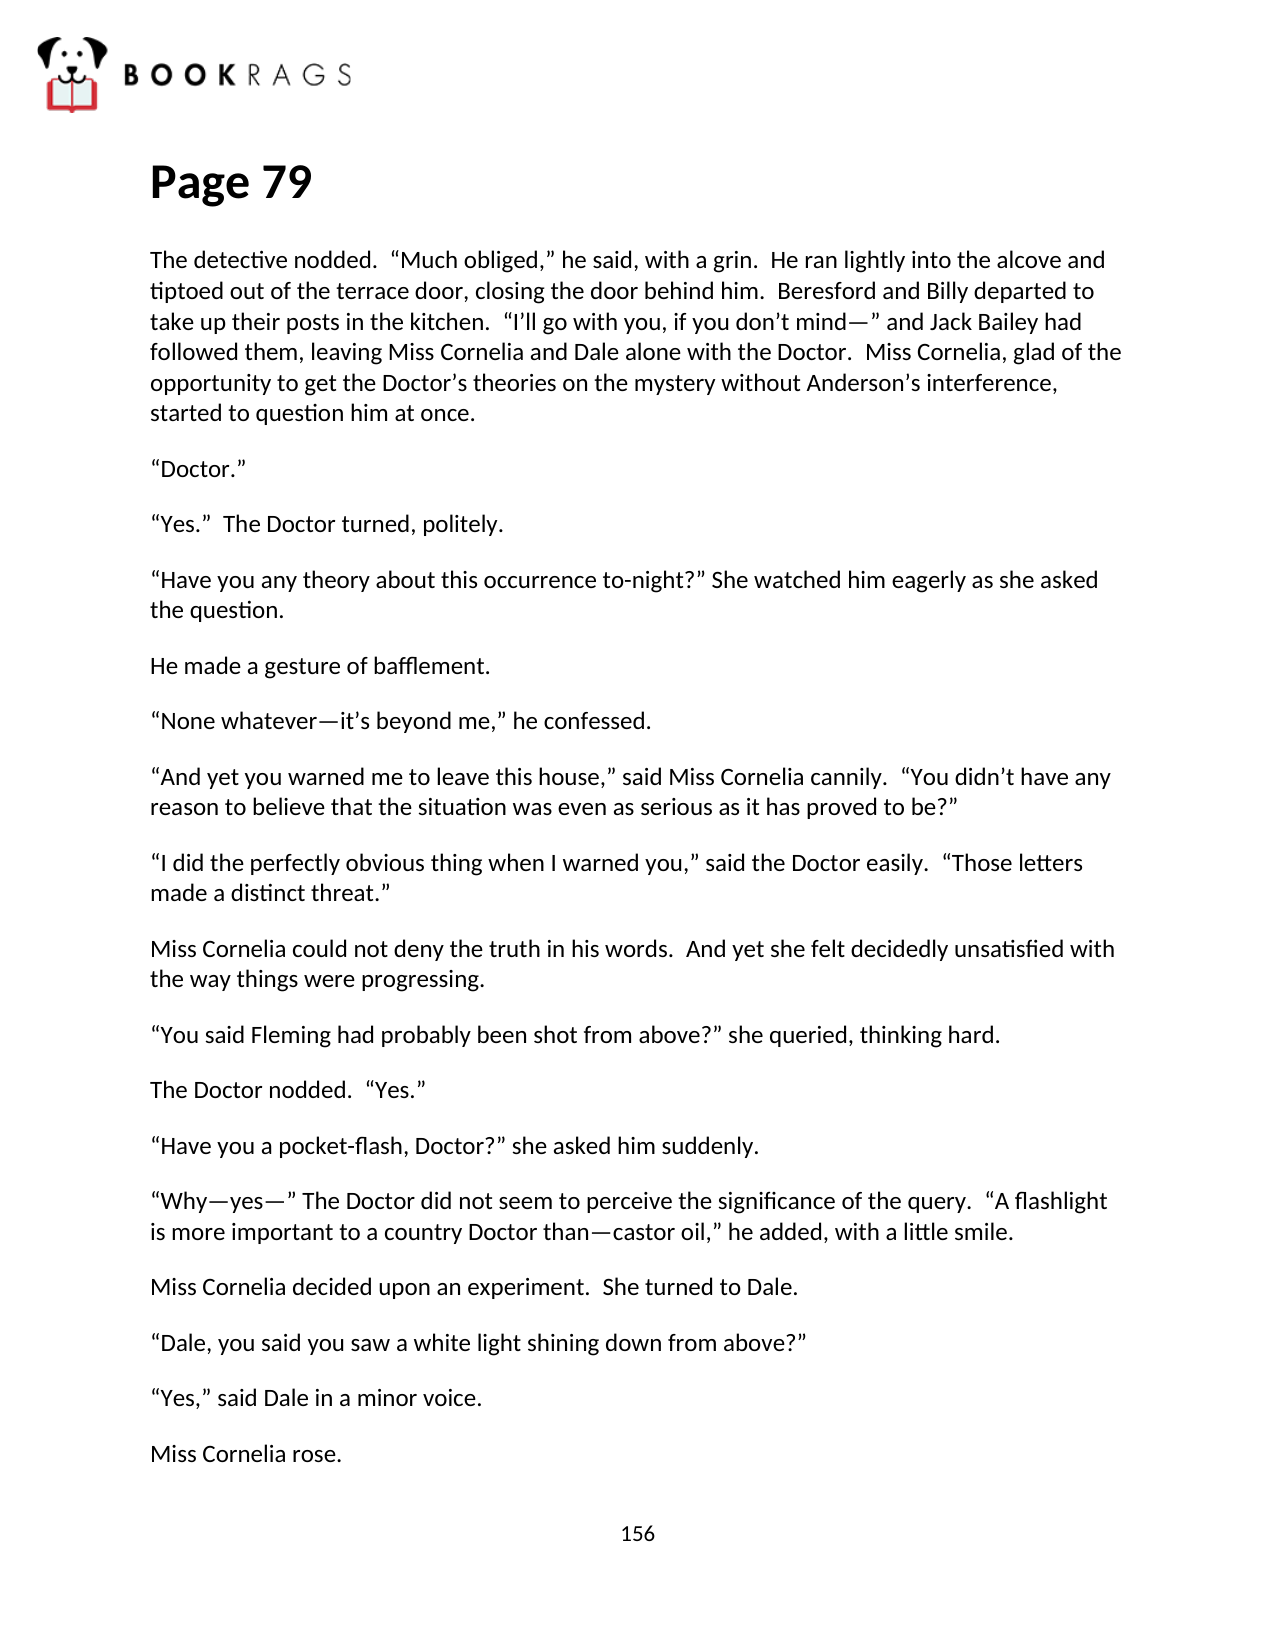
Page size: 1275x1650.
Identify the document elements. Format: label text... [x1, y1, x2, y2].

text The Doctor nodded. “Yes.” [150, 1074, 1125, 1105]
text “I did the perfectly obvious thing when I warned you,” said the Doctor easily. “Those letters made a distinct threat.” [150, 847, 1125, 908]
text “Have you any theory about this occurrence to-night?” She watched him eagerly as she asked the question. [150, 564, 1125, 625]
text “None whatever—­it’s beyond me,” he confessed. [150, 705, 1125, 736]
text “Doctor.” [150, 453, 1125, 483]
text He made a gesture of bafflement. [150, 650, 1125, 680]
text The detective nodded. “Much obliged,” he said, with a grin. He ran lightly into the alcove and tiptoed out of the terrace door, closing the door behind him. Beresford and Billy departed to take up their posts in the kitchen. “I’ll go with you, if you don’t mind—­” and Jack Bailey had followed them, leaving Miss Cornelia and Dale alone with the Doctor. Miss Cornelia, glad of the opportunity to get the Doctor’s theories on the mystery without Anderson’s interference, started to question him at once. [150, 244, 1125, 428]
text Page 79 [150, 150, 1125, 211]
text Miss Cornelia could not deny the truth in his words. And yet she felt decidedly unsatisfied with the way things were progressing. [150, 933, 1125, 994]
text “And yet you warned me to leave this house,” said Miss Cornelia cannily. “You didn’t have any reason to believe that the situation was even as serious as it has proved to be?” [150, 761, 1125, 822]
picture [37, 37, 351, 113]
text Miss Cornelia rose. [150, 1438, 1125, 1469]
text “Dale, you said you saw a white light shining down from above?” [150, 1327, 1125, 1358]
text “Yes,” said Dale in a minor voice. [150, 1383, 1125, 1413]
text “Have you a pocket-flash, Doctor?” she asked him suddenly. [150, 1130, 1125, 1161]
text Miss Cornelia decided upon an experiment. She turned to Dale. [150, 1272, 1125, 1302]
text “You said Fleming had probably been shot from above?” she queried, thinking hard. [150, 1019, 1125, 1049]
text “Why—­yes—­” The Doctor did not seem to perceive the significance of the query. “A flashlight is more important to a country Doctor than—­castor oil,” he added, with a little smile. [150, 1186, 1125, 1247]
text “Yes.” The Doctor turned, politely. [150, 508, 1125, 539]
